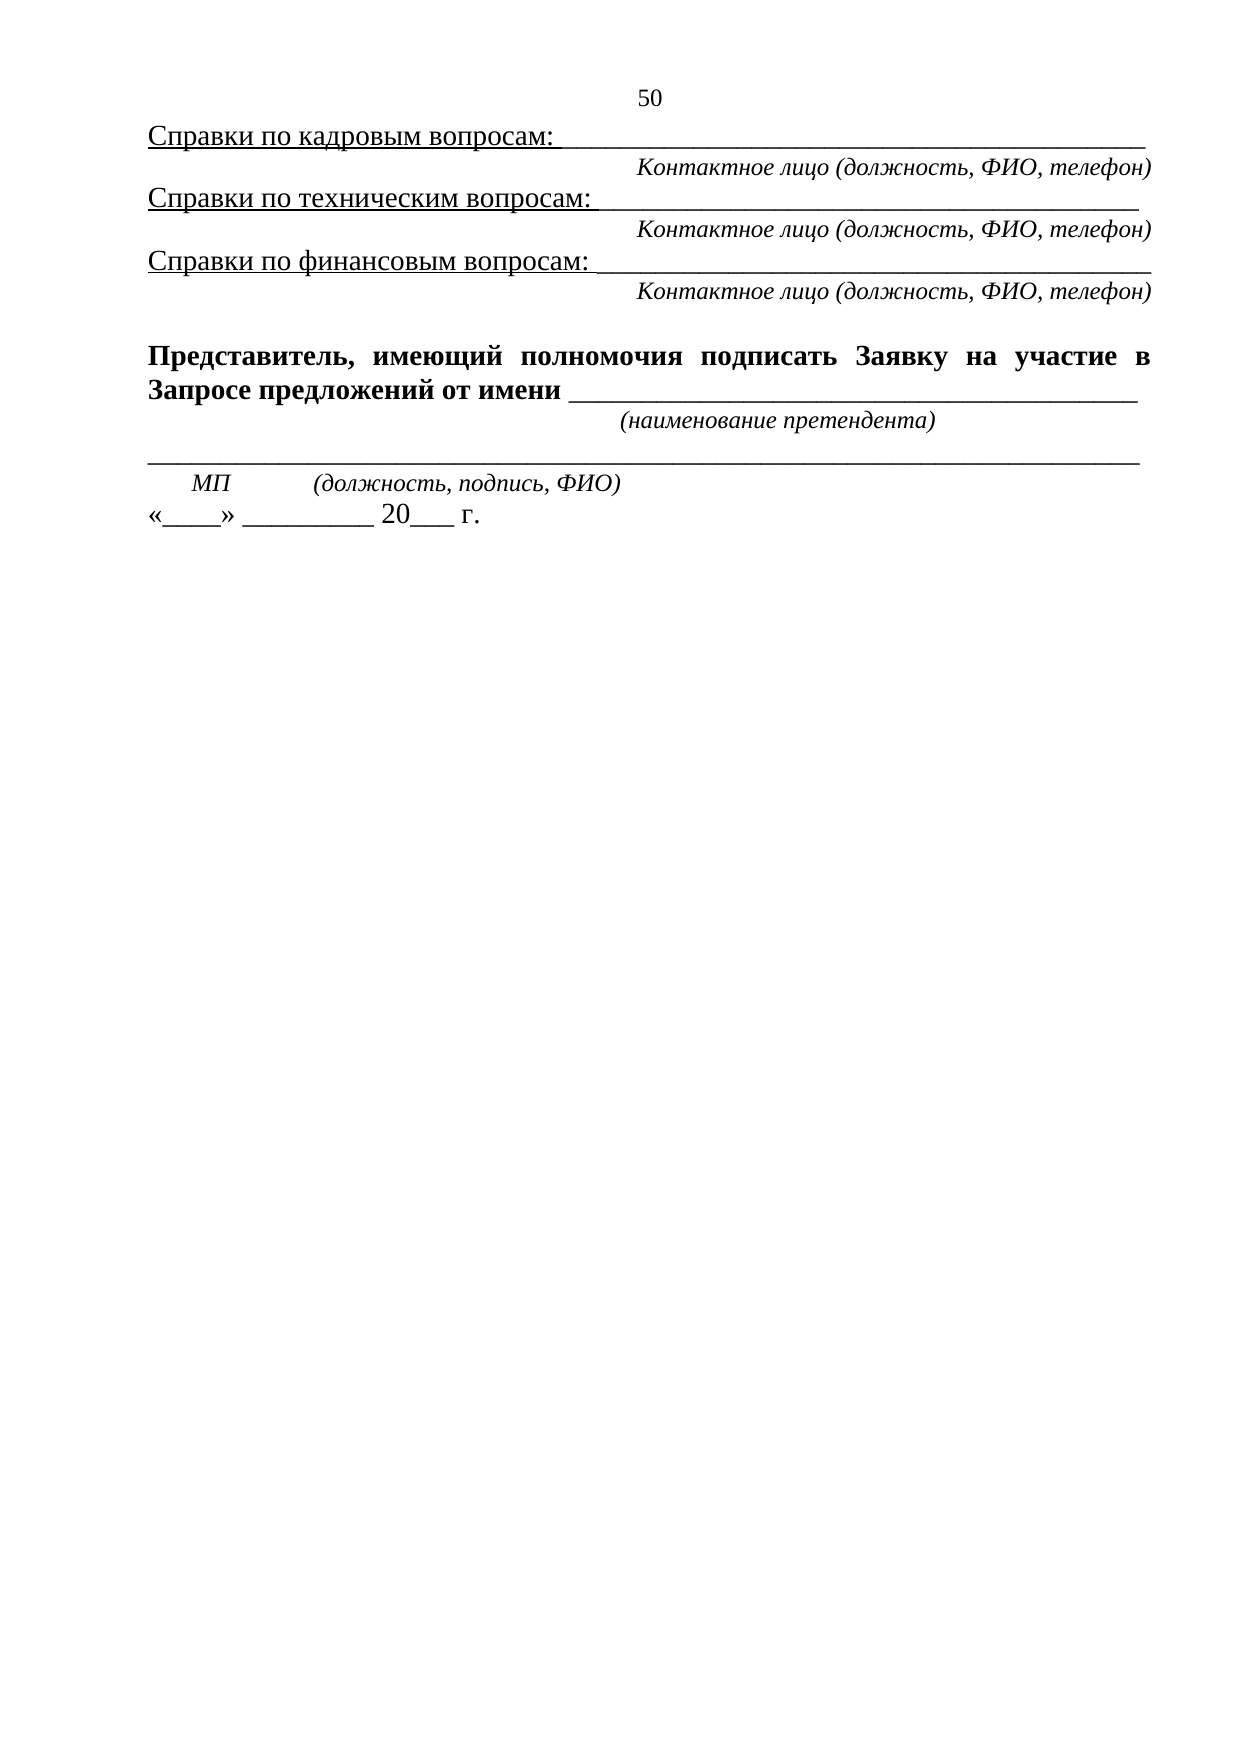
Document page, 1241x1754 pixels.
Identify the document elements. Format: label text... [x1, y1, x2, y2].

text (наименование претендента) [148, 406, 1152, 434]
text Контактное лицо (должность, ФИО, телефон) [148, 276, 1152, 305]
text Справки по финансовым вопросам: ______________________________________ [148, 243, 1152, 276]
text Справки по техническим вопросам: _____________________________________ [148, 180, 1152, 214]
text Контактное лицо (должность, ФИО, телефон) [148, 214, 1152, 243]
text Справки по кадровым вопросам: ________________________________________ [148, 118, 1152, 152]
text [148, 152, 1152, 180]
text Представитель, имеющий полномочия подписать Заявку на участие в Запросе предложений от имени _______________________________________ [148, 338, 1152, 406]
text «____» _________ 20___ г. [148, 497, 1152, 530]
text ____________________________________________________________________ [148, 434, 1152, 468]
text МП (должность, подпись, ФИО) [148, 468, 1152, 497]
